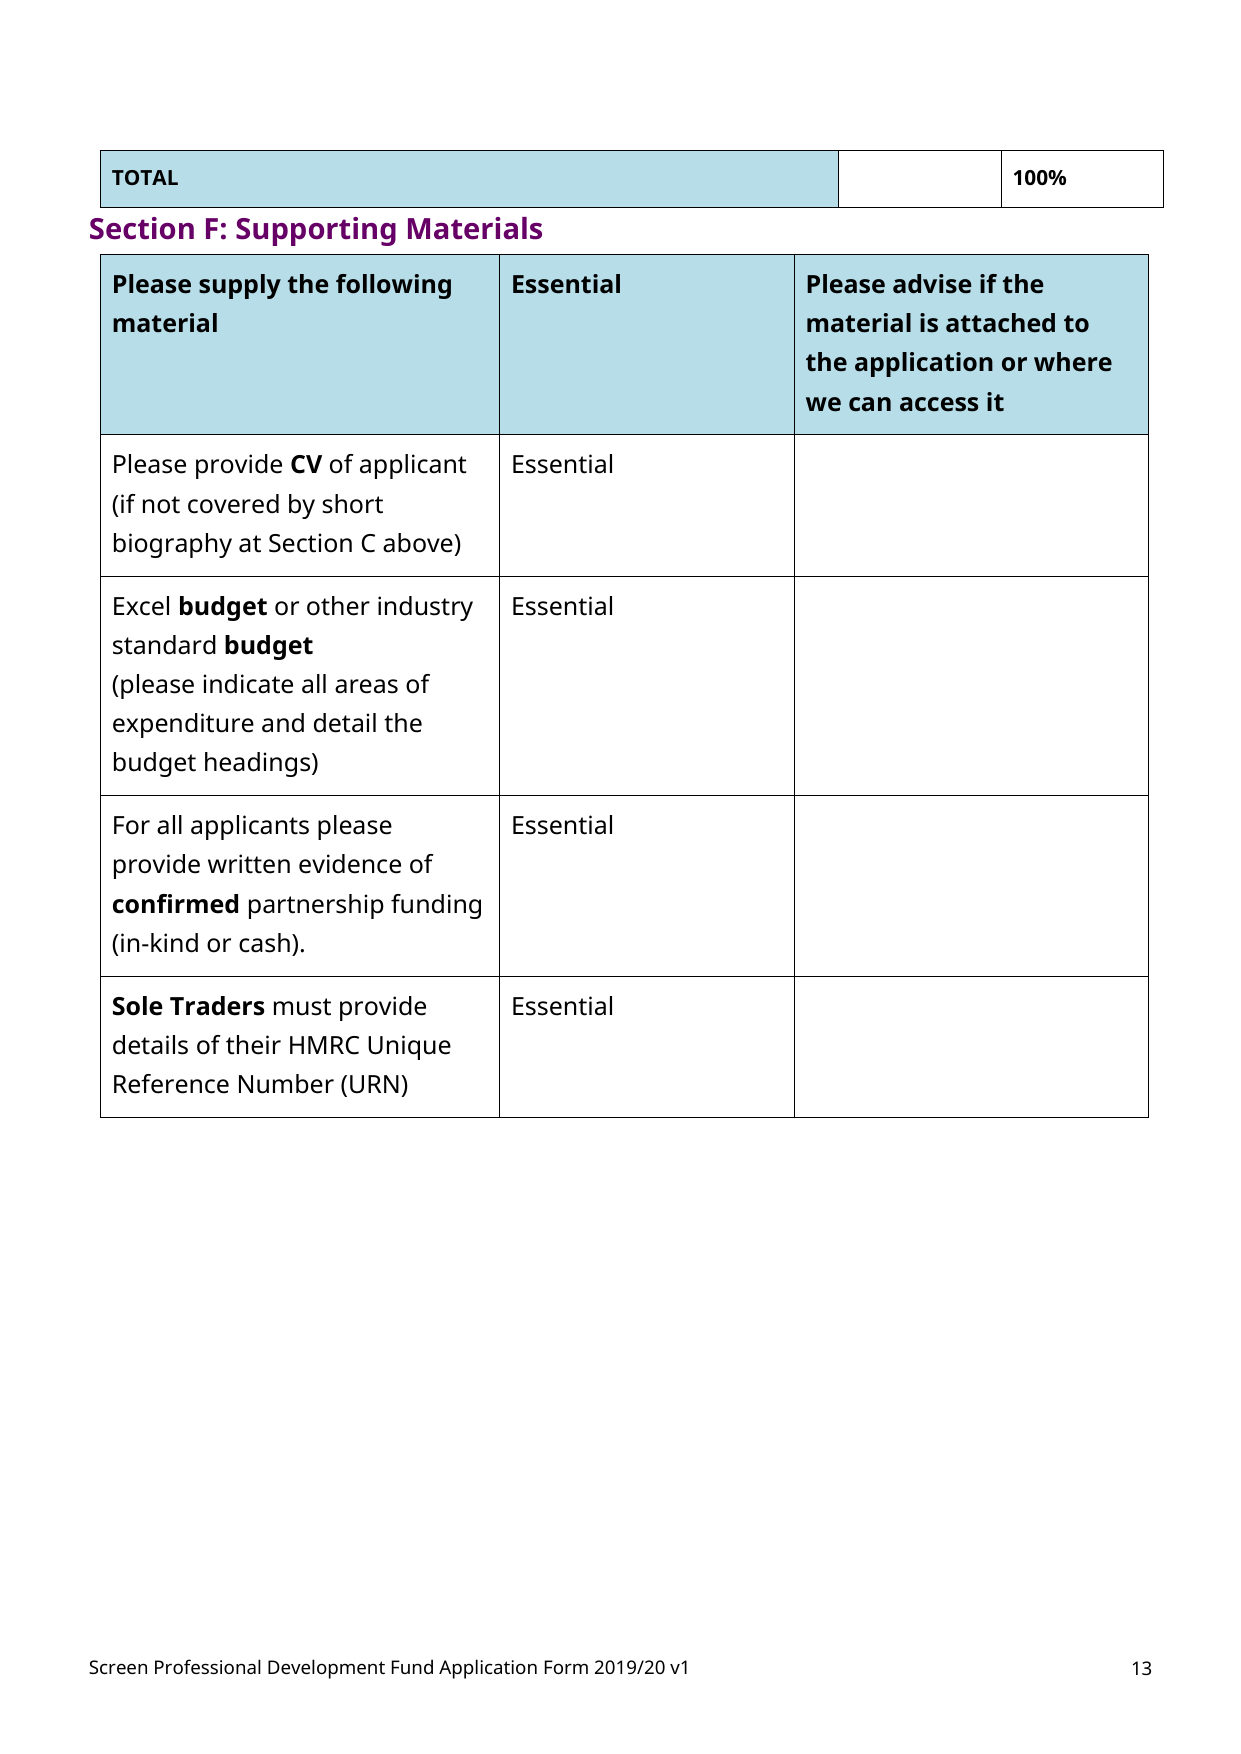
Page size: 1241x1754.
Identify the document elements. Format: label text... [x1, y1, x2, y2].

table_cell For all applicants please provide written evidence of confirmed partnership funding (in-kind or cash). [101, 796, 499, 976]
table_cell TOTAL [101, 151, 838, 207]
table_cell Essential [500, 435, 794, 576]
table_cell Essential [500, 977, 794, 1117]
table_cell Excel budget or other industry standard budget (please indicate all areas of expenditure and detail the budget headings) [101, 577, 499, 795]
table_cell Essential [500, 796, 794, 976]
table_header Please advise if the material is attached to the application or where we can access it [795, 255, 1148, 434]
table_cell Sole Traders must provide details of their HMRC Unique Reference Number (URN) [101, 977, 499, 1117]
text Section F: Supporting Materials [89, 208, 1152, 248]
table_cell [795, 796, 1148, 976]
table_cell Please provide CV of applicant (if not covered by short biography at Section C above) [101, 435, 499, 576]
table_cell [839, 151, 1001, 207]
table_header Essential [500, 255, 794, 434]
table_cell Essential [500, 577, 794, 795]
table_cell [795, 577, 1148, 795]
table_header Please supply the following material [101, 255, 499, 434]
table_cell 100% [1002, 151, 1163, 207]
table_cell [795, 435, 1148, 576]
table_cell [795, 977, 1148, 1117]
